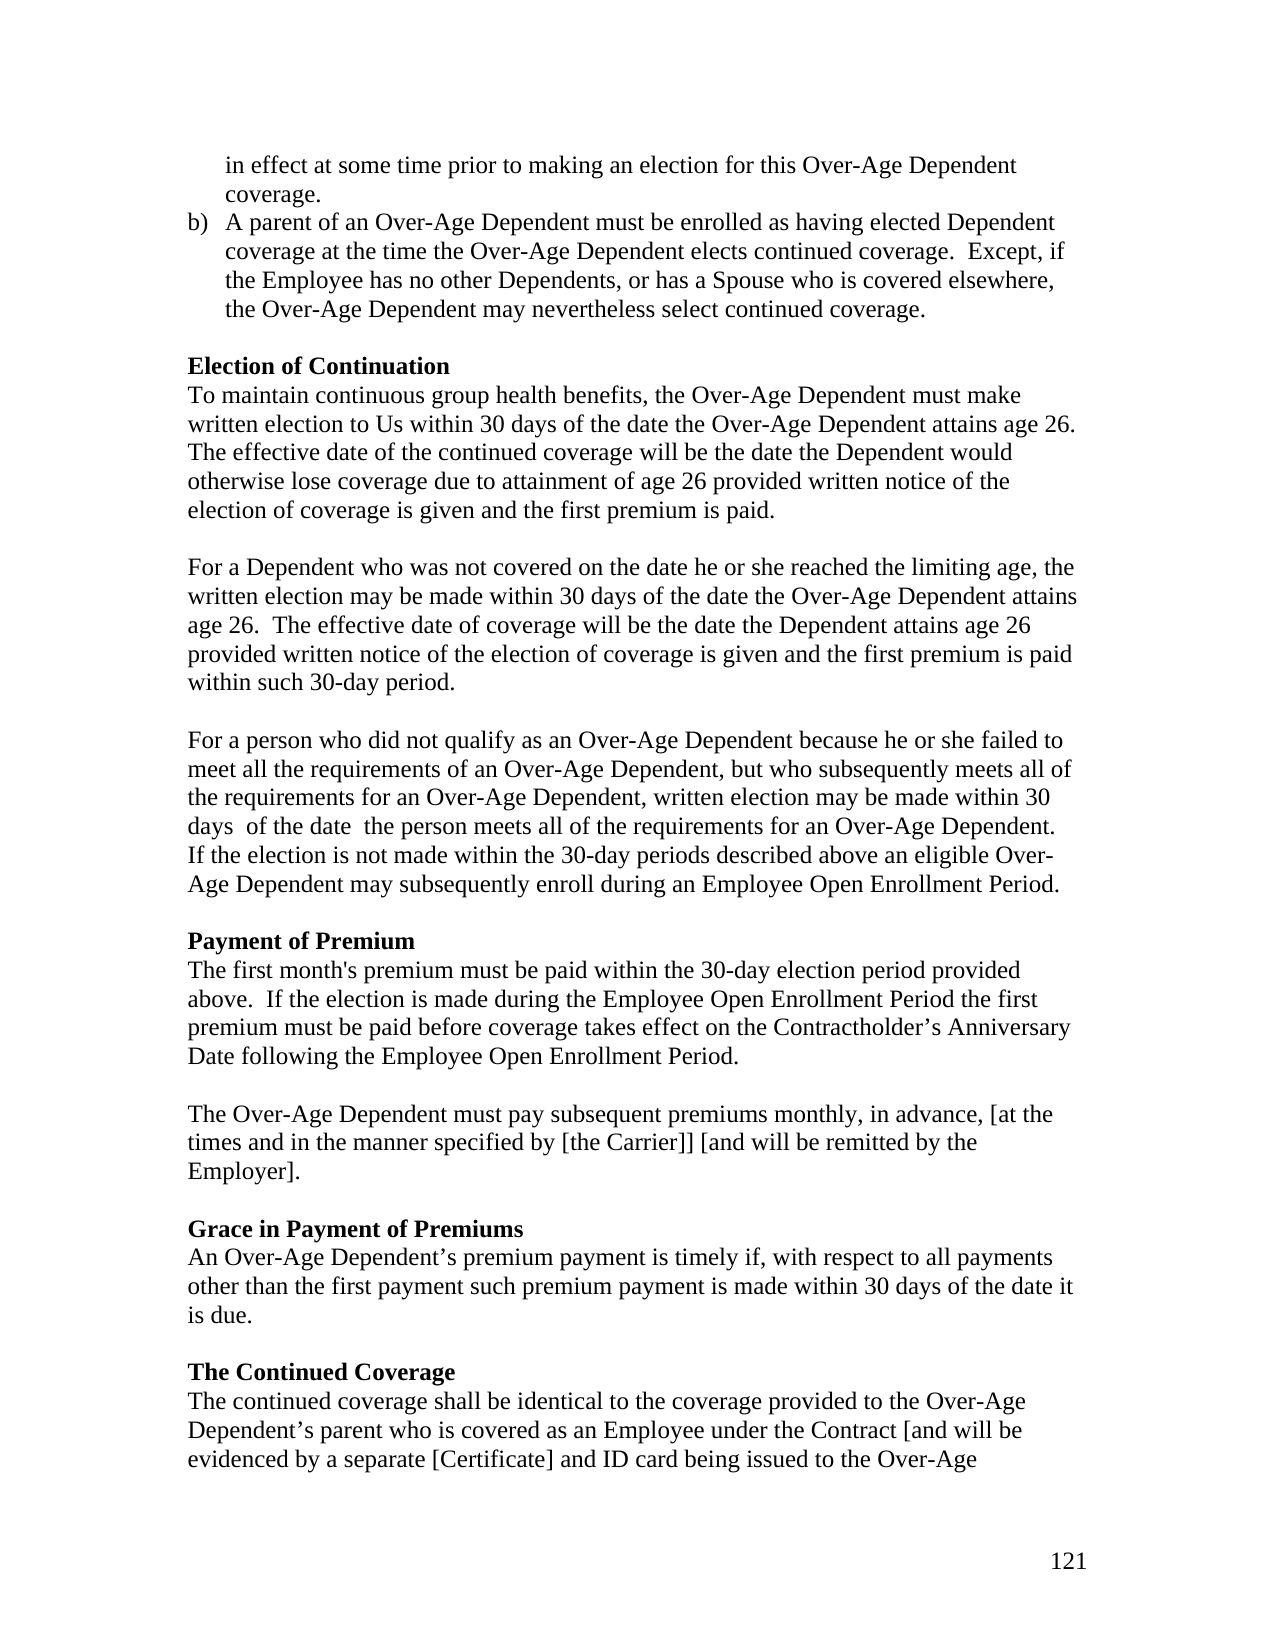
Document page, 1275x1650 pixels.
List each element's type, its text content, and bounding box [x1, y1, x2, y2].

text For a Dependent who was not covered on the date he or she reached the limiting age, the written election may be made within 30 days of the date the Over-Age Dependent attains age 26. The effective date of coverage will be the date the Dependent attains age 26 provided written notice of the election of coverage is given and the first premium is paid within such 30-day period. [187, 552, 1087, 696]
text Grace in Payment of Premiums [187, 1214, 1087, 1242]
text For a person who did not qualify as an Over-Age Dependent because he or she failed to meet all the requirements of an Over-Age Dependent, but who subsequently meets all of the requirements for an Over-Age Dependent, written election may be made within 30 days of the date the person meets all of the requirements for an Over-Age Dependent. [187, 725, 1087, 840]
text Election of Continuation [187, 351, 1087, 380]
text The Over-Age Dependent must pay subsequent premiums monthly, in advance, [at the times and in the manner specified by [the Carrier]] [and will be remitted by the Employer]. [187, 1099, 1087, 1185]
text An Over-Age Dependent’s premium payment is timely if, with respect to all payments other than the first payment such premium payment is made within 30 days of the date it is due. [187, 1242, 1087, 1329]
text The first month's premium must be paid within the 30-day election period provided above. If the election is made during the Employee Open Enrollment Period the first premium must be paid before coverage takes effect on the Contractholder’s Anniversary Date following the Employee Open Enrollment Period. [187, 955, 1087, 1070]
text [187, 1386, 1087, 1472]
text To maintain continuous group health benefits, the Over-Age Dependent must make written election to Us within 30 days of the date the Over-Age Dependent attains age 26. The effective date of the continued coverage will be the date the Dependent would otherwise lose coverage due to attainment of age 26 provided written notice of the election of coverage is given and the first premium is paid. [187, 380, 1087, 524]
text Payment of Premium [187, 926, 1087, 955]
list A parent of an Over-Age Dependent must be enrolled as having elected Dependent coverage at the time the Over-Age Dependent elects continued coverage. Except, if the Employee has no other Dependents, or has a Spouse who is covered elsewhere, the Over-Age Dependent may nevertheless select continued coverage. [187, 207, 1087, 322]
text If the election is not made within the 30-day periods described above an eligible Over-Age Dependent may subsequently enroll during an Employee Open Enrollment Period. [187, 840, 1087, 897]
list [187, 150, 1087, 207]
text The Continued Coverage [187, 1357, 1087, 1386]
